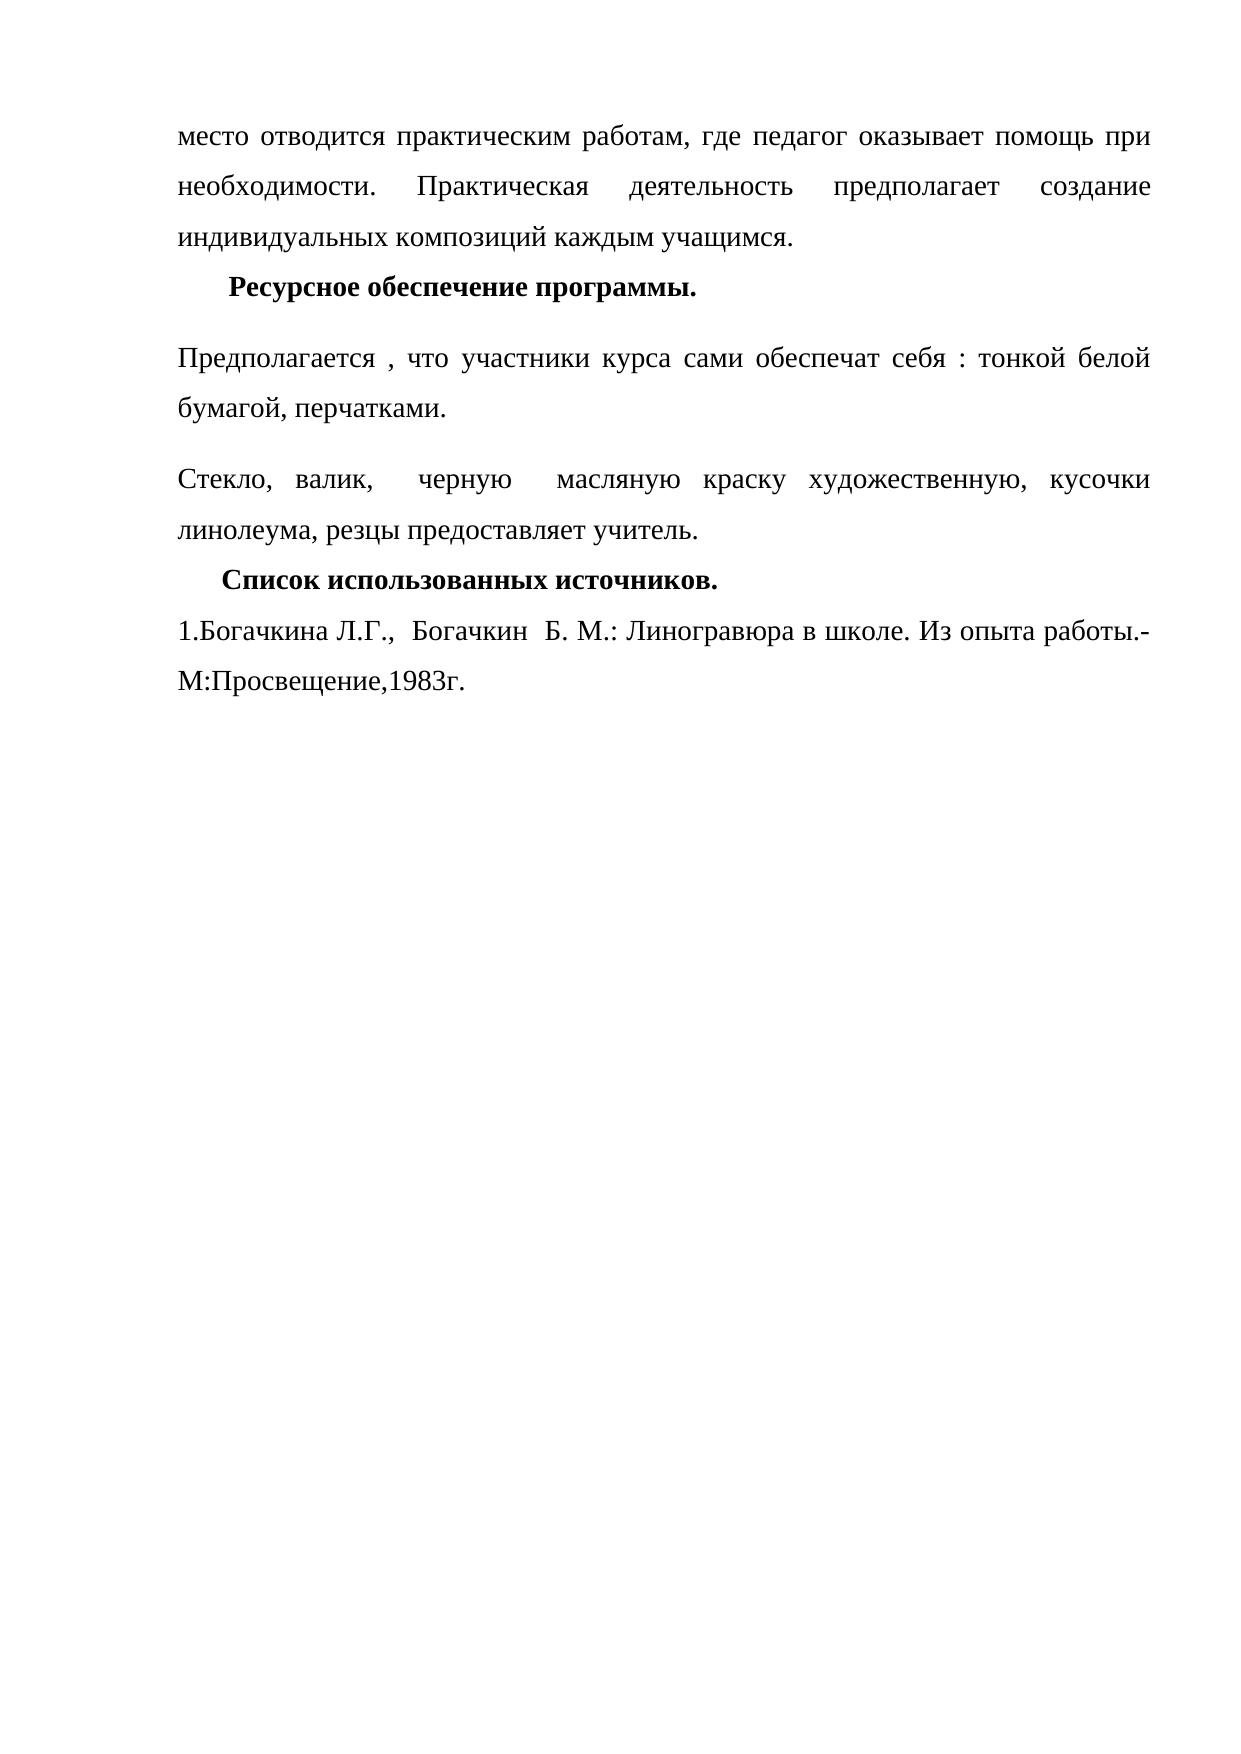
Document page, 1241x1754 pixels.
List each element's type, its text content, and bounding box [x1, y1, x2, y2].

text Предполагается , что участники курса сами обеспечат себя : тонкой белой бумагой, перчатками. [177, 340, 1152, 424]
text Стекло, валик, черную масляную краску художественную, кусочки линолеума, резцы предоставляет учитель. [177, 462, 1152, 546]
text Ресурсное обеспечение программы. [177, 269, 1152, 303]
text 1.Богачкина Л.Г., Богачкин Б. М.: Линогравюра в школе. Из опыта работы.-М:Просвещение,1983г. [177, 613, 1152, 696]
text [177, 118, 1152, 252]
text Список использованных источников. [177, 562, 1152, 596]
